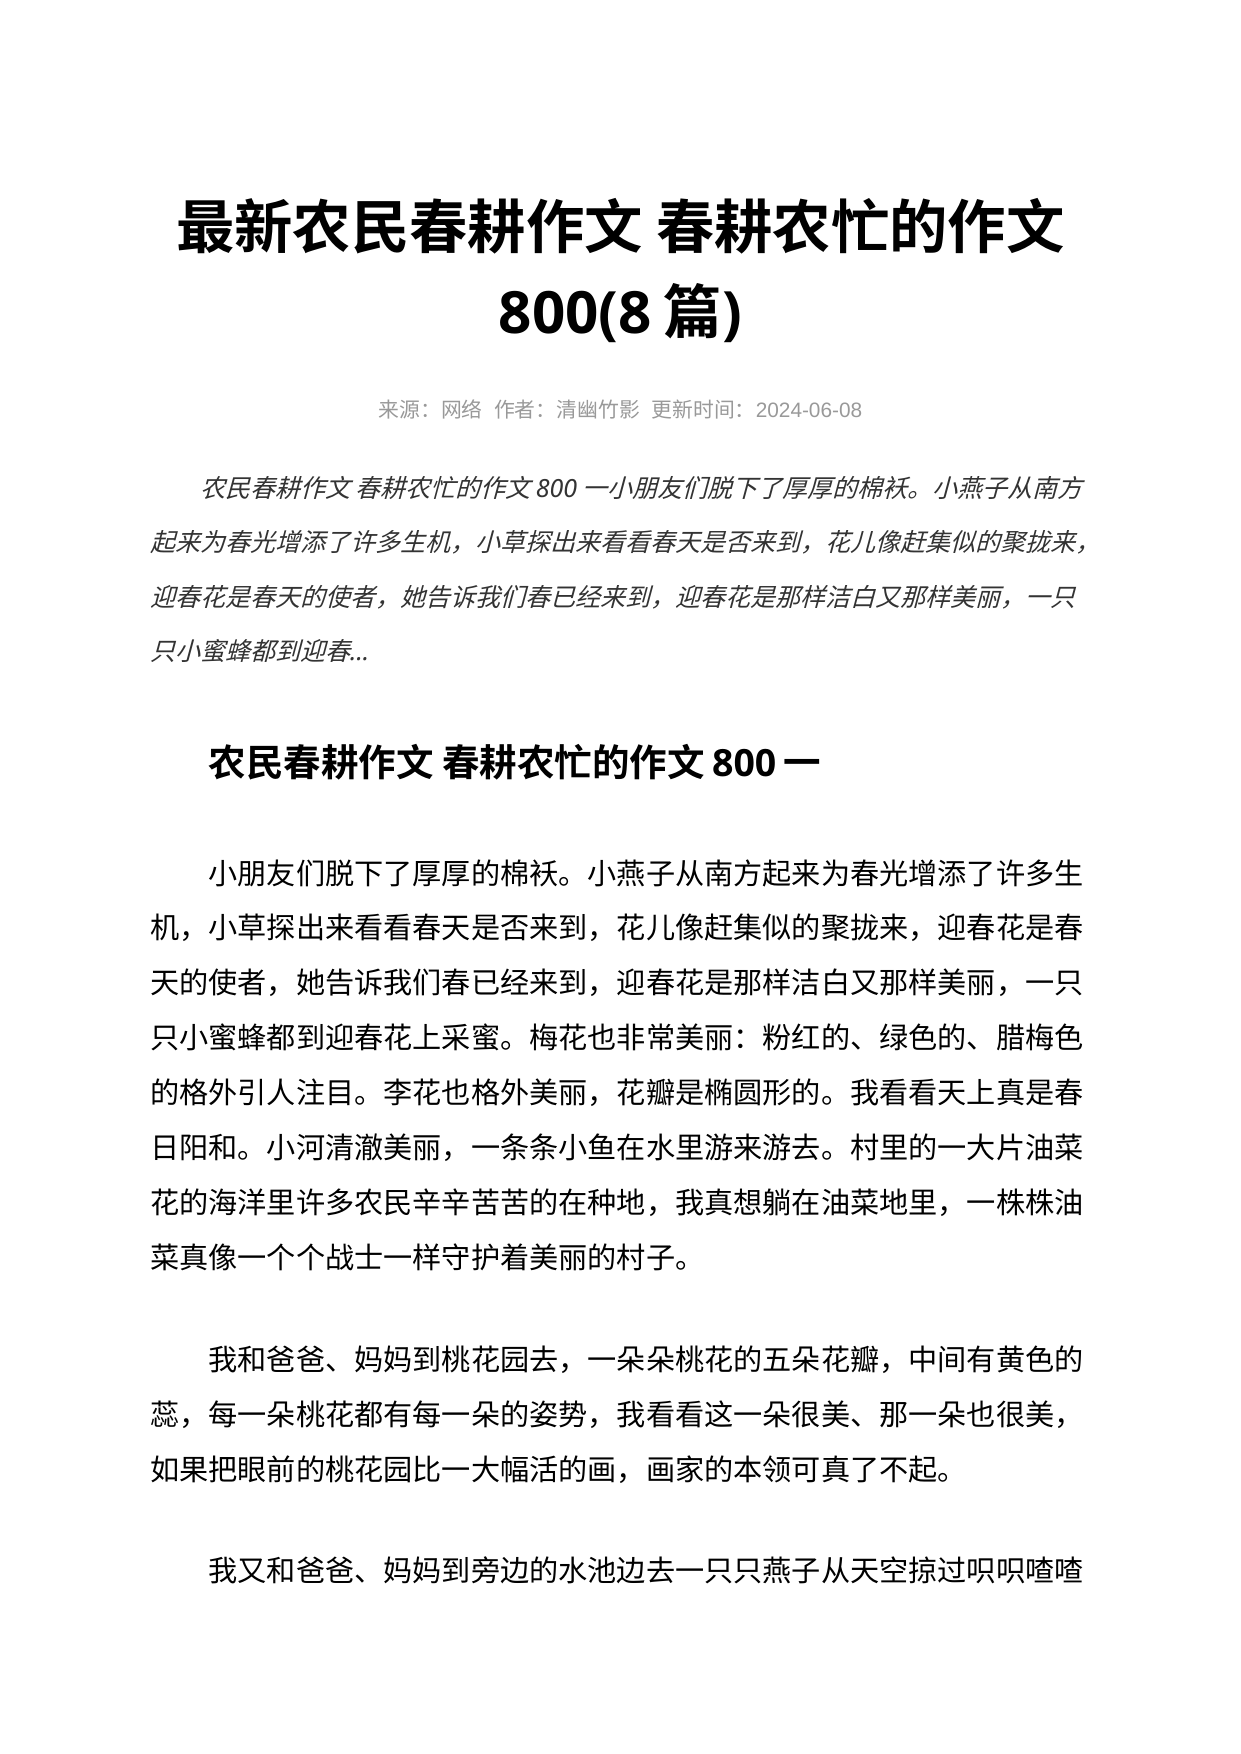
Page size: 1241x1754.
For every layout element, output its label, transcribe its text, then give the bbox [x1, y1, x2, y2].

text 我和爸爸、妈妈到桃花园去，一朵朵桃花的五朵花瓣，中间有黄色的蕊，每一朵桃花都有每一朵的姿势，我看看这一朵很美、那一朵也很美，如果把眼前的桃花园比一大幅活的画，画家的本领可真了不起。 [150, 1336, 1090, 1488]
text 来源：网络 作者：清幽竹影 更新时间：2024-06-08 [150, 397, 1090, 421]
text 农民春耕作文 春耕农忙的作文800一小朋友们脱下了厚厚的棉袄。小燕子从南方起来为春光增添了许多生机，小草探出来看看春天是否来到，花儿像赶集似的聚拢来，迎春花是春天的使者，她告诉我们春已经来到，迎春花是那样洁白又那样美丽，一只只小蜜蜂都到迎春... [150, 468, 1090, 668]
subtitle 最新农民春耕作文 春耕农忙的作文800(8篇) [150, 181, 1090, 351]
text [150, 1548, 1090, 1590]
text 农民春耕作文 春耕农忙的作文800一 [150, 733, 1090, 787]
text 小朋友们脱下了厚厚的棉袄。小燕子从南方起来为春光增添了许多生机，小草探出来看看春天是否来到，花儿像赶集似的聚拢来，迎春花是春天的使者，她告诉我们春已经来到，迎春花是那样洁白又那样美丽，一只只小蜜蜂都到迎春花上采蜜。梅花也非常美丽：粉红的、绿色的、腊梅色的格外引人注目。李花也格外美丽，花瓣是椭圆形的。我看看天上真是春日阳和。小河清澈美丽，一条条小鱼在水里游来游去。村里的一大片油菜花的海洋里许多农民辛辛苦苦的在种地，我真想躺在油菜地里，一株株油菜真像一个个战士一样守护着美丽的村子。 [150, 850, 1090, 1277]
